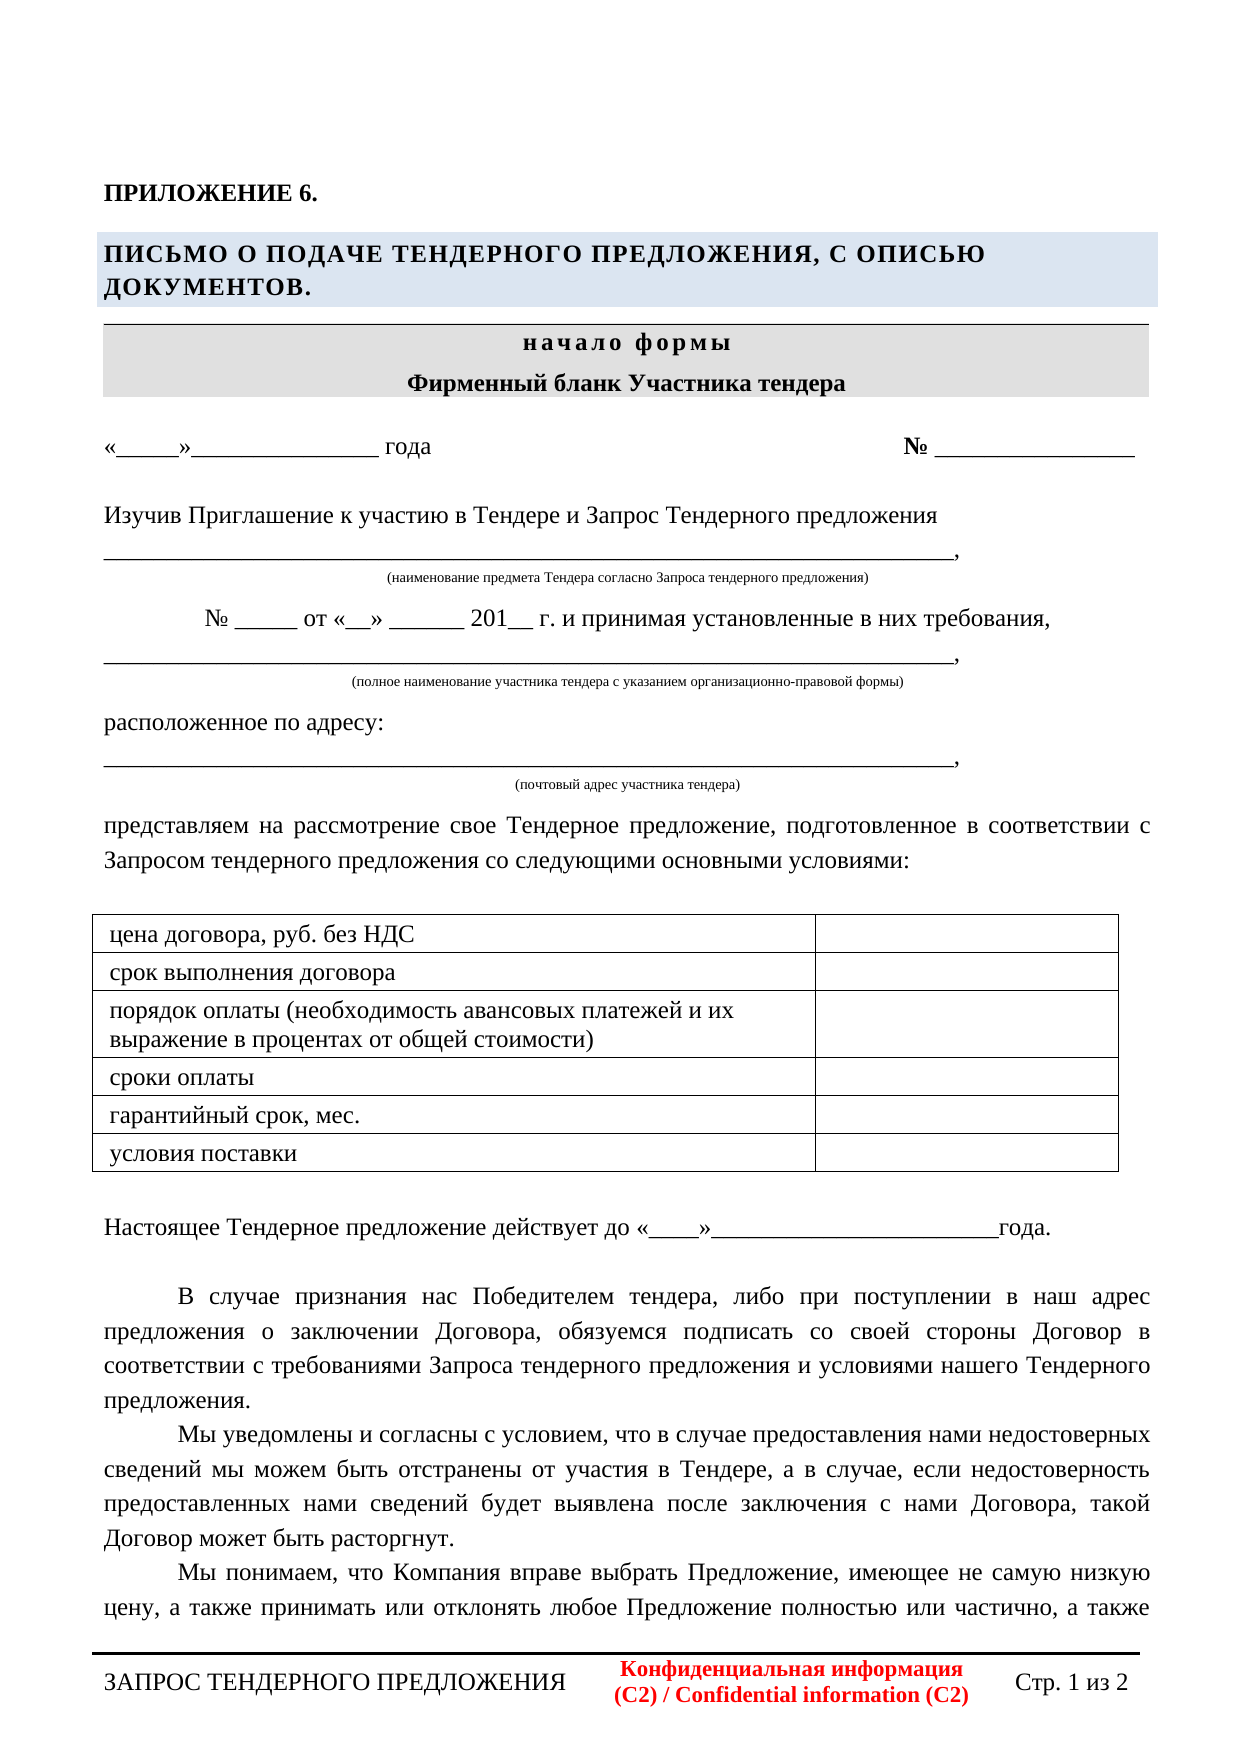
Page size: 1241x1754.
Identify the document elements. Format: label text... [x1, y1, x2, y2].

table_header цена договора, руб. без НДС [93, 915, 815, 952]
table_cell [816, 1134, 1118, 1171]
text начало формы [103, 325, 1149, 355]
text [103, 1557, 1152, 1621]
text расположенное по адресу: [103, 707, 1152, 736]
table_cell порядок оплаты (необходимость авансовых платежей и их выражение в процентах от общей стоимости) [93, 991, 815, 1057]
text Настоящее Тендерное предложение действует до «____»_______________________года. [103, 1212, 1152, 1241]
table_cell условия поставки [93, 1134, 815, 1171]
table_cell срок выполнения договора [93, 953, 815, 990]
text ____________________________________________________________________, [103, 741, 1152, 770]
text ____________________________________________________________________, [103, 534, 1152, 563]
table_cell сроки оплаты [93, 1058, 815, 1095]
text Фирменный бланк Участника тендера [103, 365, 1149, 397]
text «_____»_______________ года № ________________ [103, 431, 1152, 460]
text В случае признания нас Победителем тендера, либо при поступлении в наш адрес предложения о заключении Договора, обязуемся подписать со своей стороны Договор в соответствии с требованиями Запроса тендерного предложения и условиями нашего Тендерного предложения. [103, 1281, 1152, 1414]
text (полное наименование участника тендера с указанием организационно-правовой формы) [103, 672, 1152, 701]
subtitle Письмо о подаче Тендерного предложения, с описью документов. [104, 239, 1152, 300]
text Мы уведомлены и согласны с условием, что в случае предоставления нами недостоверных сведений мы можем быть отстранены от участия в Тендере, а в случае, если недостоверность предоставленных нами сведений будет выявлена после заключения с нами Договора, такой Договор может быть расторгнут. [103, 1419, 1152, 1552]
table_header [816, 915, 1118, 952]
text представляем на рассмотрение свое Тендерное предложение, подготовленное в соответствии с Запросом тендерного предложения со следующими основными условиями: [103, 810, 1152, 873]
text (наименование предмета Тендера согласно Запроса тендерного предложения) [103, 569, 1152, 598]
table_cell [816, 953, 1118, 990]
text № _____ от «__» ______ 201__ г. и принимая установленные в них требования, [103, 603, 1152, 632]
table_cell [816, 1058, 1118, 1095]
table_cell [816, 1096, 1118, 1133]
text ____________________________________________________________________, [103, 638, 1152, 667]
text (почтовый адрес участника тендера) [103, 776, 1152, 804]
text ПРИЛОЖЕНИЕ 6. [103, 178, 1152, 207]
table_cell [816, 991, 1118, 1057]
table_cell гарантийный срок, мес. [93, 1096, 815, 1133]
text Изучив Приглашение к участию в Тендере и Запрос Тендерного предложения [103, 500, 1152, 529]
